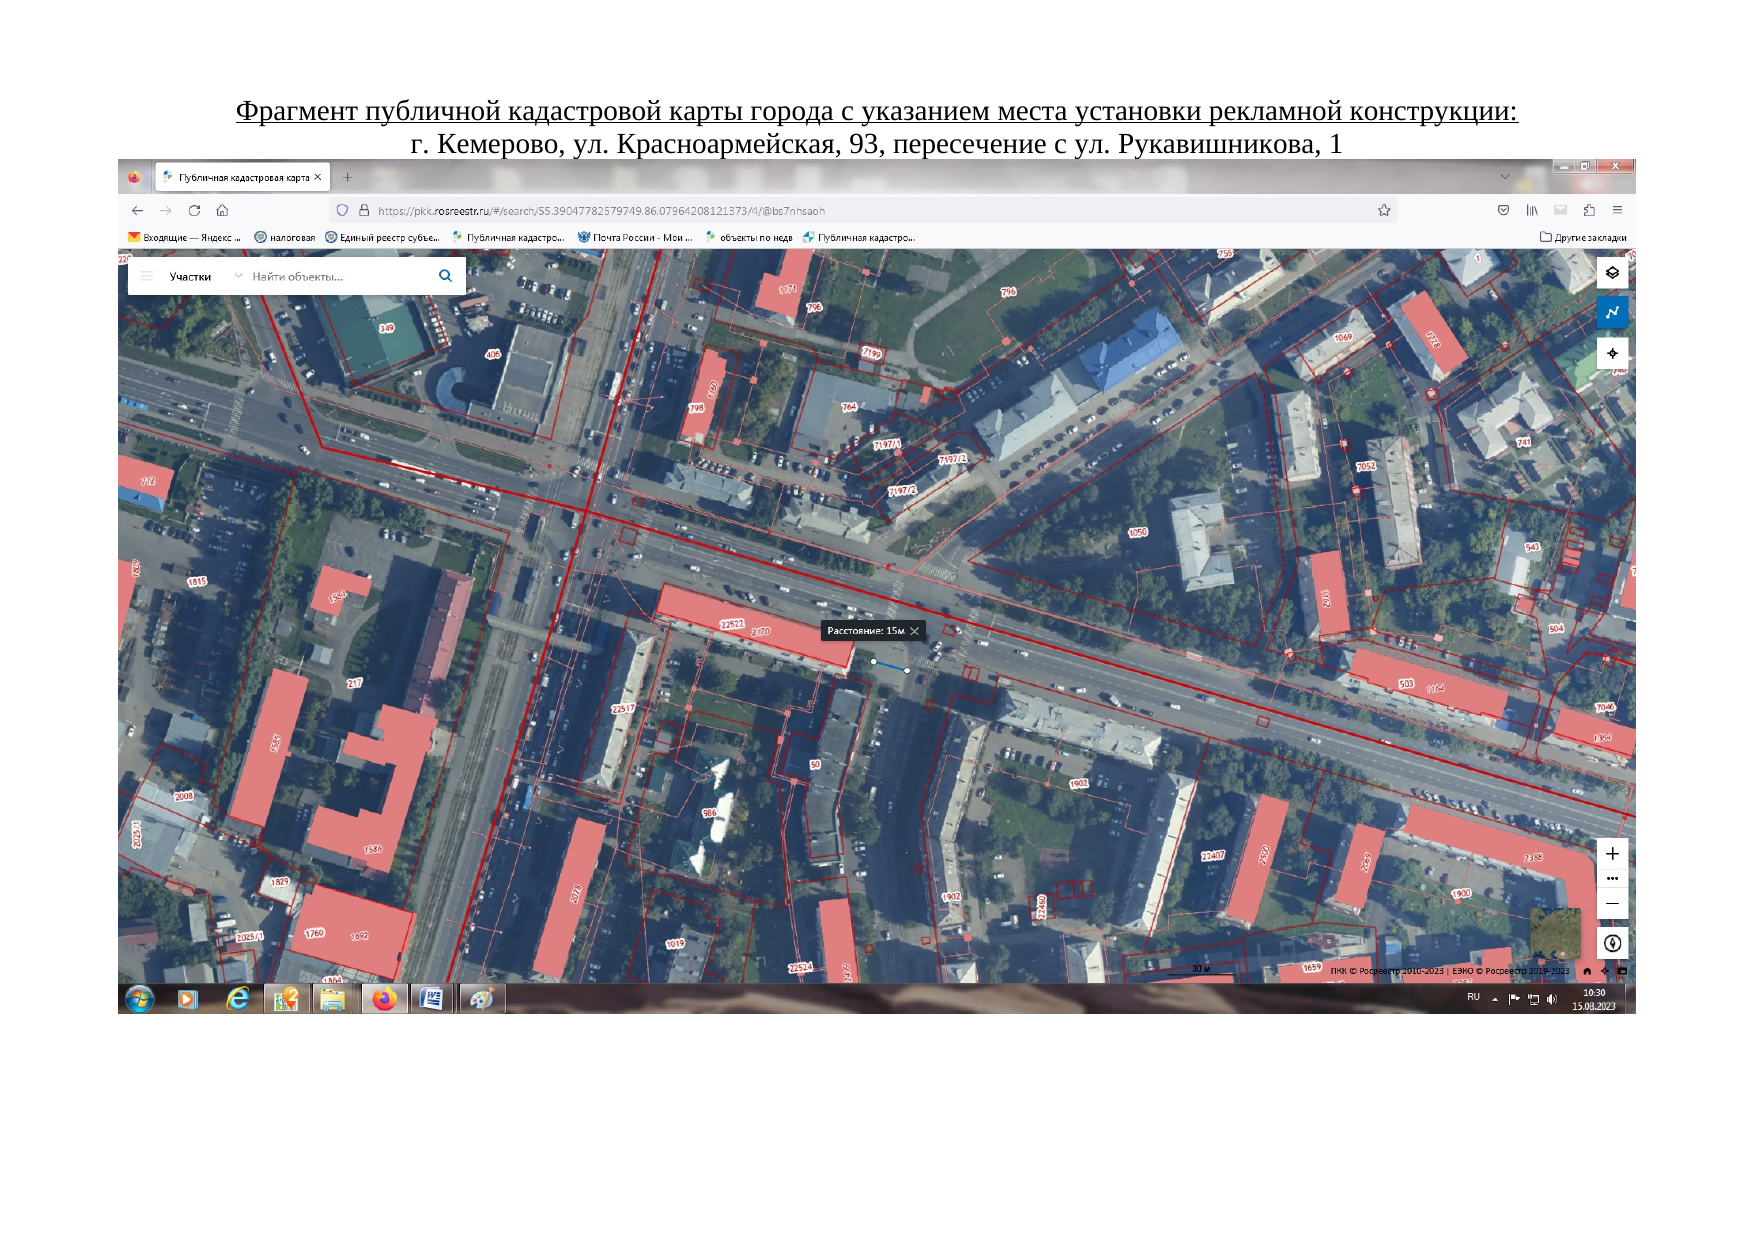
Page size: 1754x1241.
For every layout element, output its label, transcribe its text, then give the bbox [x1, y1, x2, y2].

text Фрагмент публичной кадастровой карты города с указанием места установки рекламной конструкции: [118, 93, 1636, 126]
picture [118, 159, 1636, 1014]
text г. Кемерово, ул. Красноармейская, 93, пересечение с ул. Рукавишникова, 1 [118, 126, 1636, 159]
